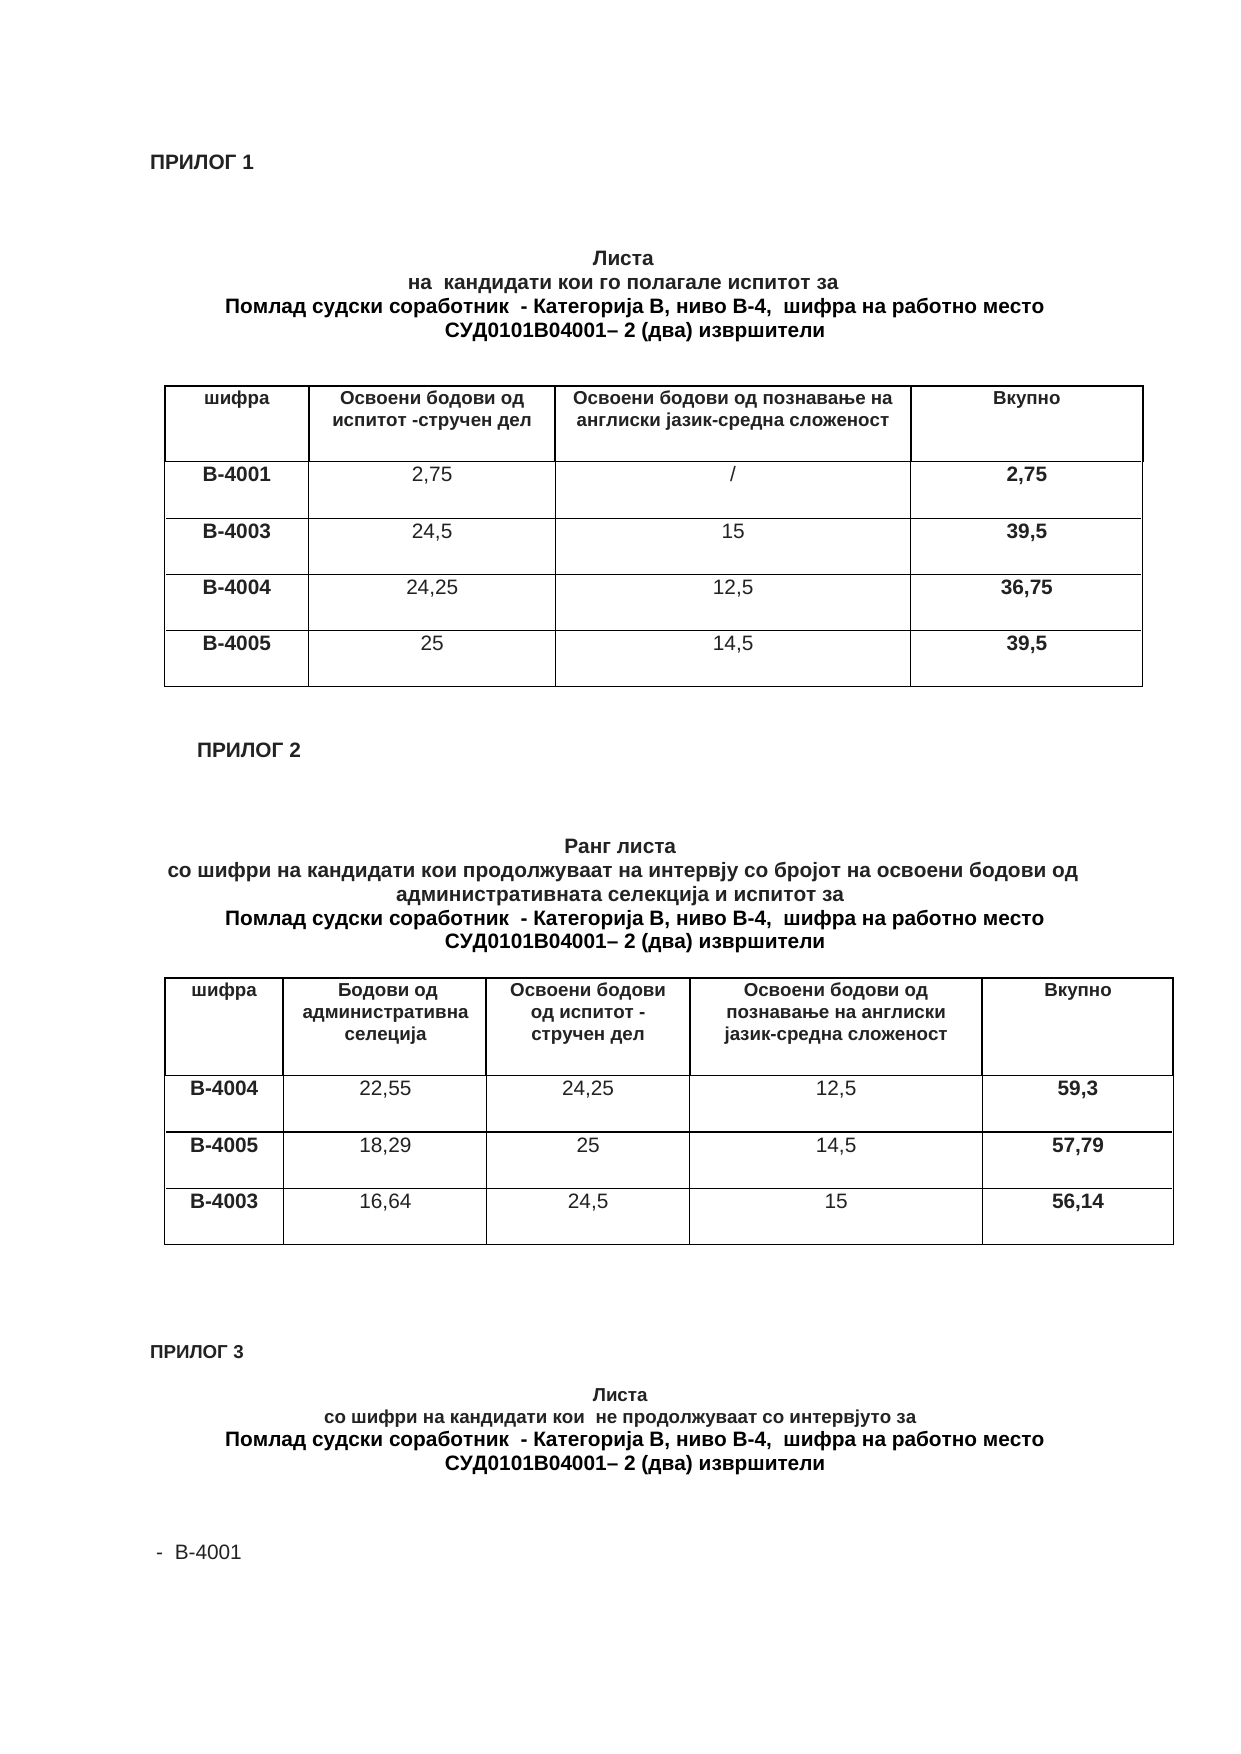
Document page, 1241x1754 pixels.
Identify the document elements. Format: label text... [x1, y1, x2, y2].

list Помлад судски соработник - Категорија В, ниво В-4, шифра на работно место СУД0101В04001– 2 (два) извршители [179, 294, 1090, 342]
table_cell В-4003 [165, 518, 308, 574]
table_cell 39,5 [911, 630, 1142, 686]
table_header Бодови од административна селеција [284, 979, 485, 1075]
table_cell 14,5 [690, 1133, 982, 1188]
table_cell 16,64 [284, 1189, 486, 1244]
text ПРИЛОГ 3 [150, 1341, 1090, 1362]
text ПРИЛОГ 1 [150, 150, 1090, 174]
table_cell 25 [309, 631, 555, 686]
table_cell В-4003 [165, 1188, 283, 1244]
table_cell 57,79 [983, 1131, 1173, 1188]
table_cell В-4001 [165, 462, 308, 517]
text - В-4001 [150, 1540, 1090, 1564]
table_cell В-4005 [165, 1131, 283, 1188]
table_header шифра [166, 979, 282, 1075]
text Листа [150, 1384, 1090, 1406]
text ПРИЛОГ 2 [150, 738, 1090, 762]
table_cell 14,5 [556, 631, 910, 686]
table_cell / [556, 462, 910, 517]
table_cell 22,55 [284, 1076, 486, 1131]
table_cell 12,5 [690, 1076, 982, 1131]
table_header Освоени бодови од познавање на англиски јазик-средна сложеност [556, 387, 910, 461]
table_cell 24,5 [487, 1189, 689, 1244]
text на кандидати кои го полагале испитот за [150, 270, 1090, 294]
table_cell 36,75 [911, 574, 1142, 630]
table_cell 12,5 [556, 575, 910, 630]
table_header Вкупно [983, 979, 1172, 1075]
table_cell 59,3 [983, 1076, 1173, 1131]
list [179, 1427, 1090, 1475]
table_cell 25 [487, 1133, 689, 1188]
list Помлад судски соработник - Категорија В, ниво В-4, шифра на работно место СУД0101В04001– 2 (два) извршители [179, 905, 1090, 953]
table_cell 2,75 [309, 462, 555, 517]
table_cell 18,29 [284, 1133, 486, 1188]
table_header Освоени бодови од познавање на англиски јазик-средна сложеност [691, 979, 981, 1075]
table_cell 2,75 [911, 461, 1142, 517]
table_cell 39,5 [911, 518, 1142, 574]
table_cell 24,25 [487, 1076, 689, 1131]
text со шифри на кандидати кои продолжуваат на интервју со бројот на освоени бодови од административната селекција и испитот за [150, 857, 1090, 905]
table_header Вкупно [912, 387, 1142, 461]
table_cell В-4004 [165, 1076, 283, 1131]
table_cell В-4004 [165, 574, 308, 630]
table_header Освоени бодови од испитот -стручен дел [310, 387, 554, 461]
table_cell 24,5 [309, 519, 555, 574]
table_cell В-4005 [165, 630, 308, 686]
text Листа [150, 246, 1090, 270]
text Ранг листа [150, 833, 1090, 857]
table_header шифра [166, 387, 308, 461]
table_cell 24,25 [309, 575, 555, 630]
table_cell 56,14 [983, 1188, 1173, 1244]
text со шифри на кандидати кои не продолжуваат со интервјуто за [150, 1406, 1090, 1427]
table_header Освоени бодови од испитот -стручен дел [487, 979, 689, 1075]
table_cell 15 [556, 519, 910, 574]
table_cell 15 [690, 1189, 982, 1244]
